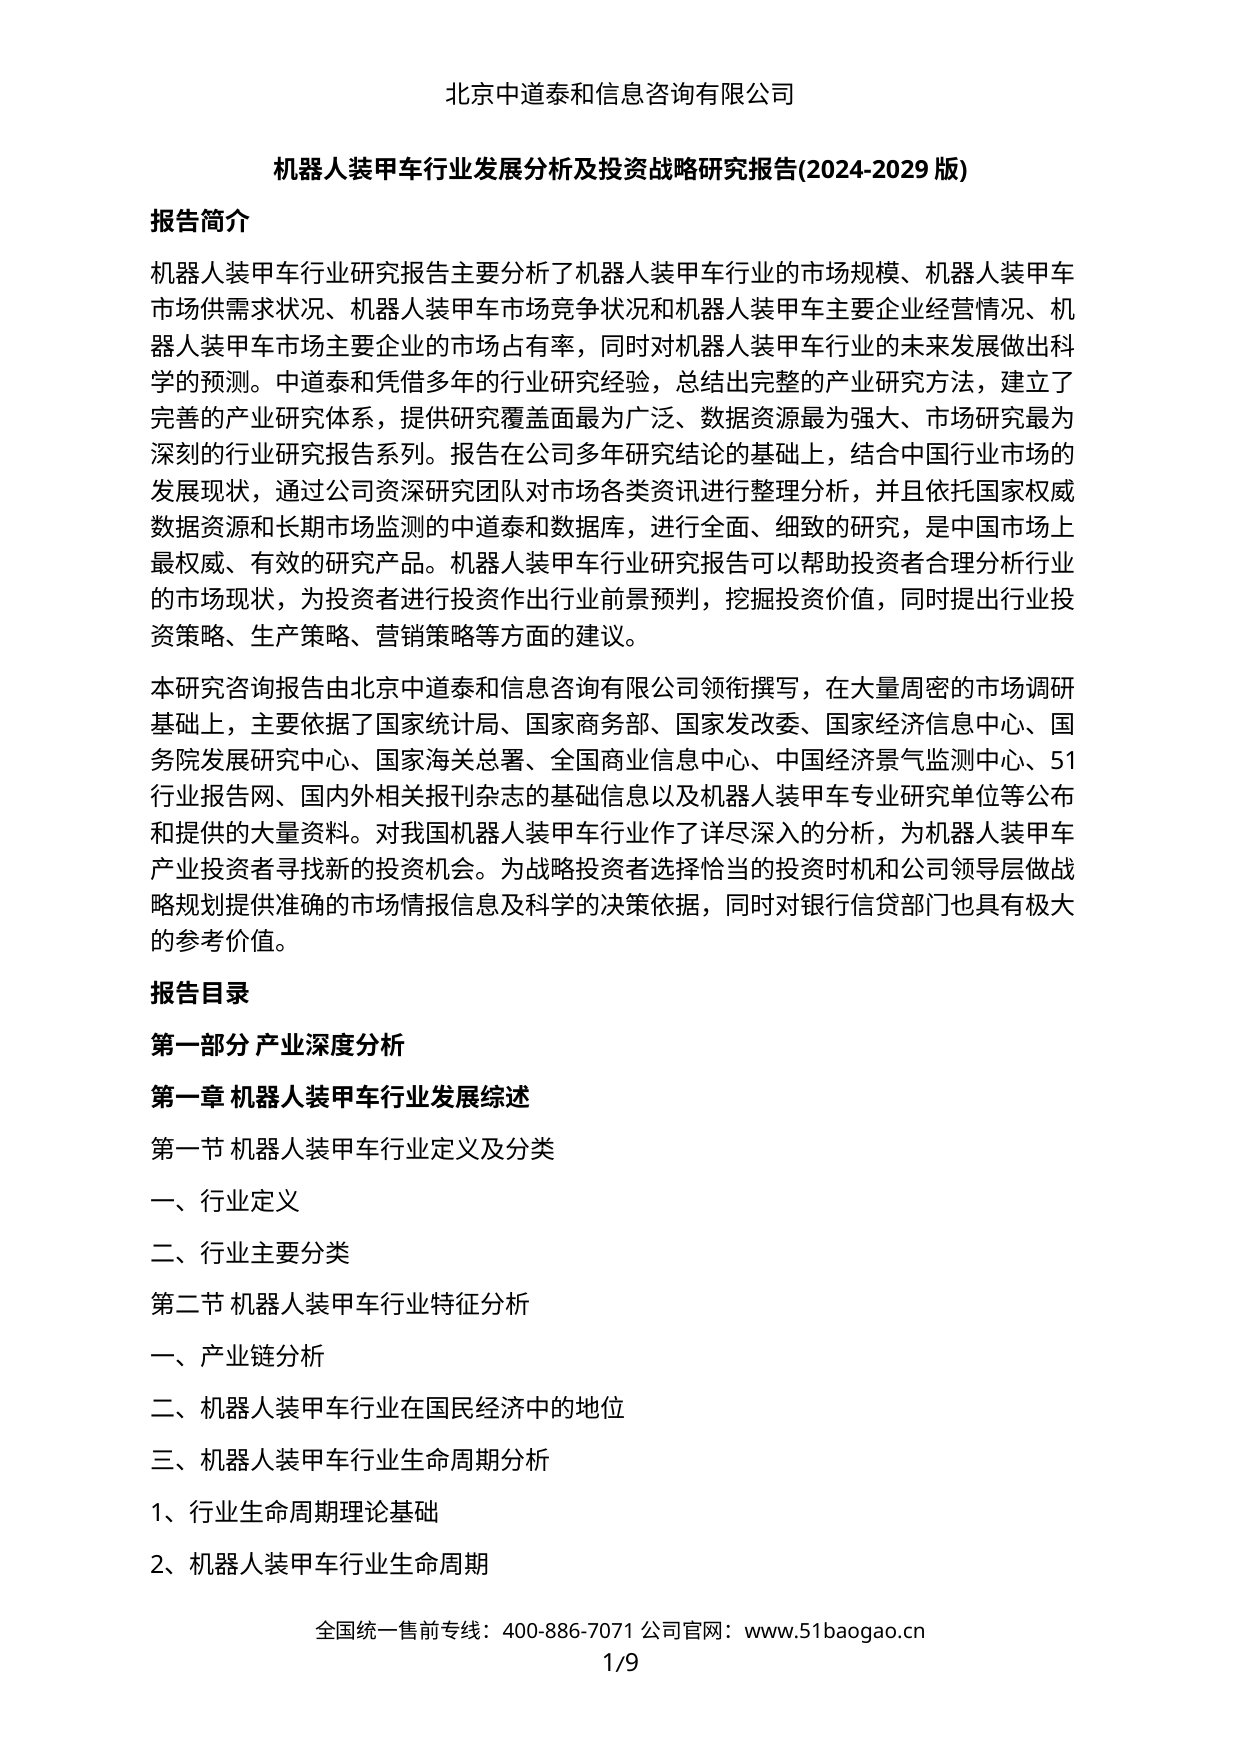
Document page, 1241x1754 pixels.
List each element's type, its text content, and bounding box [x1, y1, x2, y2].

text 第一部分 产业深度分析 [150, 1026, 1090, 1062]
text 第二节 机器人装甲车行业特征分析 [150, 1285, 1090, 1321]
text 第一章 机器人装甲车行业发展综述 [150, 1077, 1090, 1114]
text 二、行业主要分类 [150, 1233, 1090, 1269]
text 第一节 机器人装甲车行业定义及分类 [150, 1129, 1090, 1166]
text 机器人装甲车行业研究报告主要分析了机器人装甲车行业的市场规模、机器人装甲车市场供需求状况、机器人装甲车市场竞争状况和机器人装甲车主要企业经营情况、机器人装甲车市场主要企业的市场占有率，同时对机器人装甲车行业的未来发展做出科学的预测。中道泰和凭借多年的行业研究经验，总结出完整的产业研究方法，建立了完善的产业研究体系，提供研究覆盖面最为广泛、数据资源最为强大、市场研究最为深刻的行业研究报告系列。报告在公司多年研究结论的基础上，结合中国行业市场的发展现状，通过公司资深研究团队对市场各类资讯进行整理分析，并且依托国家权威数据资源和长期市场监测的中道泰和数据库，进行全面、细致的研究，是中国市场上最权威、有效的研究产品。机器人装甲车行业研究报告可以帮助投资者合理分析行业的市场现状，为投资者进行投资作出行业前景预判，挖掘投资价值，同时提出行业投资策略、生产策略、营销策略等方面的建议。 [150, 254, 1090, 652]
text 报告目录 [150, 974, 1090, 1010]
text 本研究咨询报告由北京中道泰和信息咨询有限公司领衔撰写，在大量周密的市场调研基础上，主要依据了国家统计局、国家商务部、国家发改委、国家经济信息中心、国务院发展研究中心、国家海关总署、全国商业信息中心、中国经济景气监测中心、51行业报告网、国内外相关报刊杂志的基础信息以及机器人装甲车专业研究单位等公布和提供的大量资料。对我国机器人装甲车行业作了详尽深入的分析，为机器人装甲车产业投资者寻找新的投资机会。为战略投资者选择恰当的投资时机和公司领导层做战略规划提供准确的市场情报信息及科学的决策依据，同时对银行信贷部门也具有极大的参考价值。 [150, 668, 1090, 958]
text 机器人装甲车行业发展分析及投资战略研究报告(2024-2029版) [150, 150, 1090, 186]
text 一、行业定义 [150, 1181, 1090, 1217]
text 1、行业生命周期理论基础 [150, 1492, 1090, 1529]
text 报告简介 [150, 202, 1090, 238]
text 三、机器人装甲车行业生命周期分析 [150, 1441, 1090, 1477]
text 一、产业链分析 [150, 1337, 1090, 1373]
text 2、机器人装甲车行业生命周期 [150, 1544, 1090, 1581]
text 二、机器人装甲车行业在国民经济中的地位 [150, 1389, 1090, 1425]
